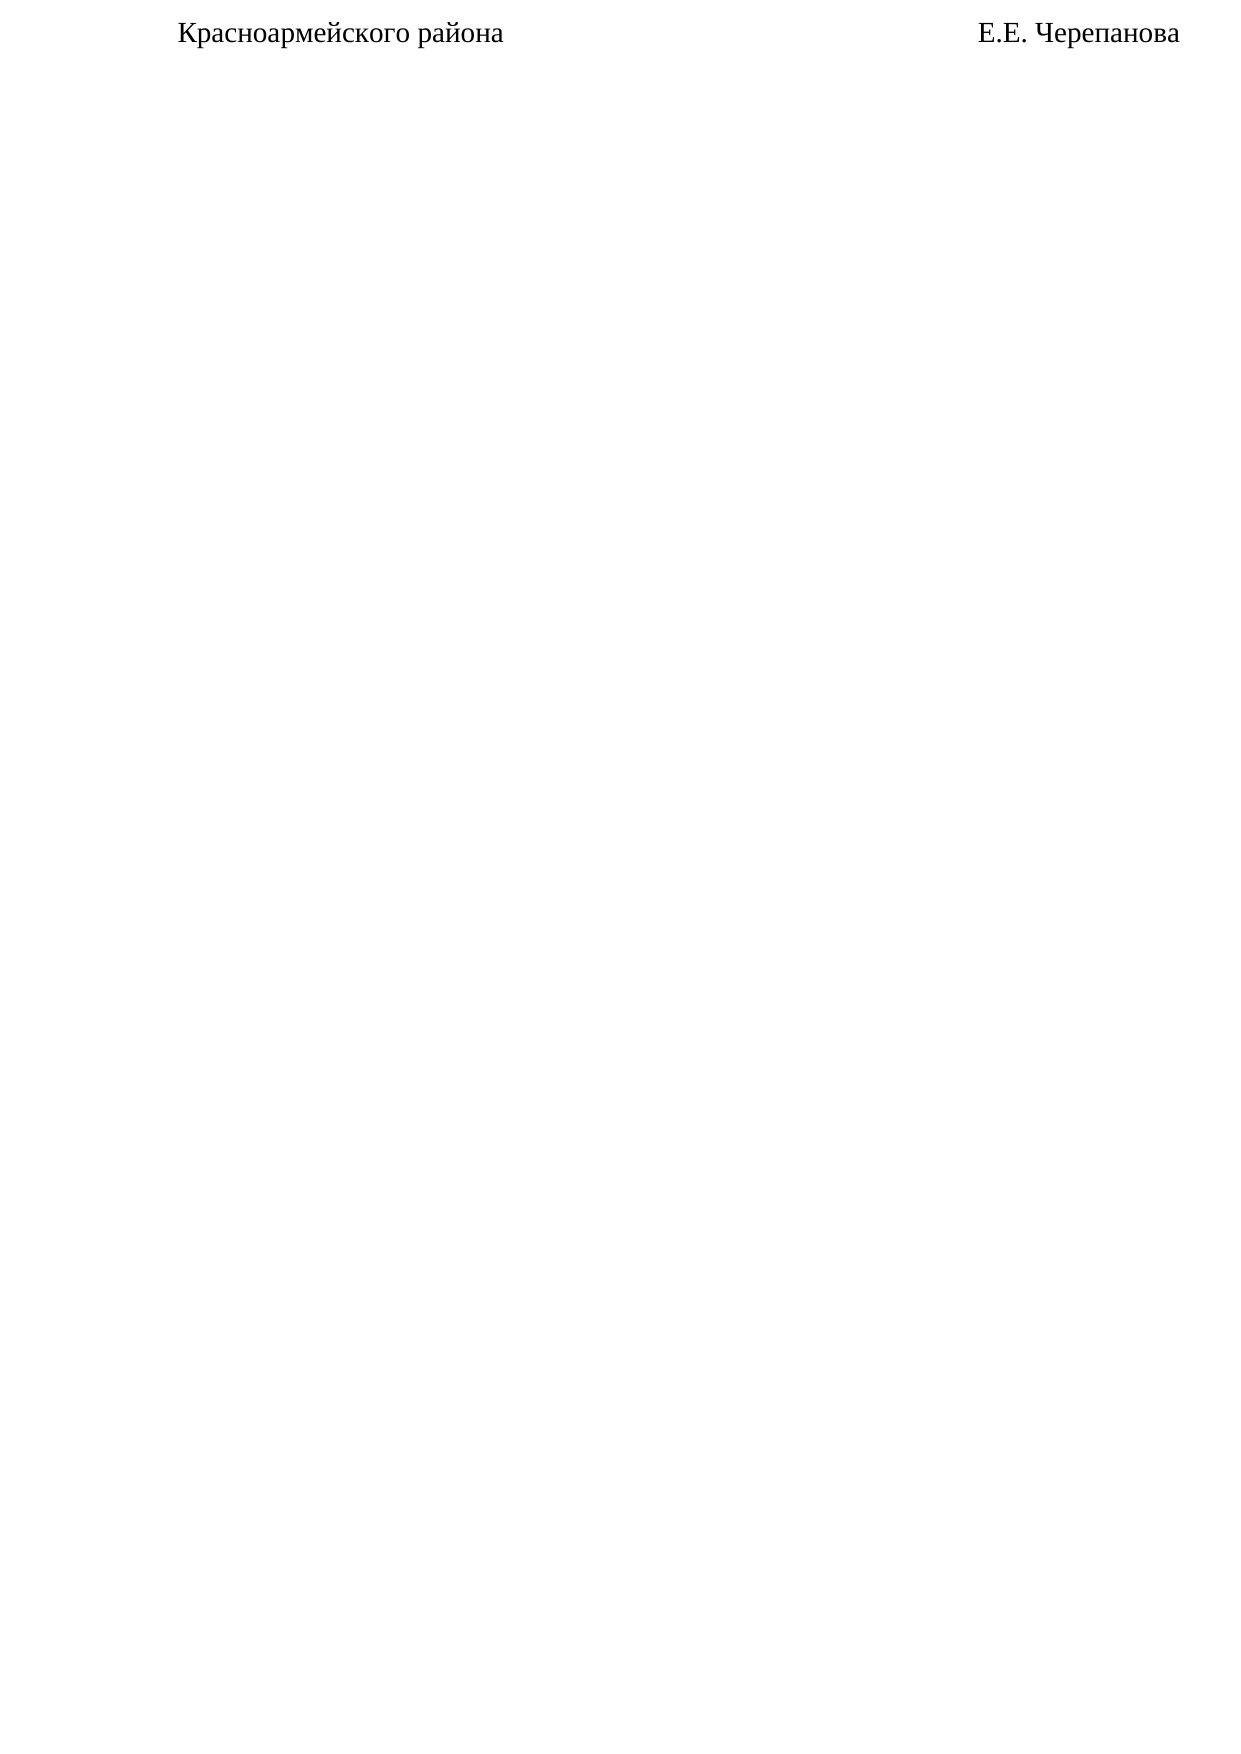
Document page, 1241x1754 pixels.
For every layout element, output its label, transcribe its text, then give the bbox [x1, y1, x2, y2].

text Красноармейского района Е.Е. Черепанова [177, 15, 1181, 48]
